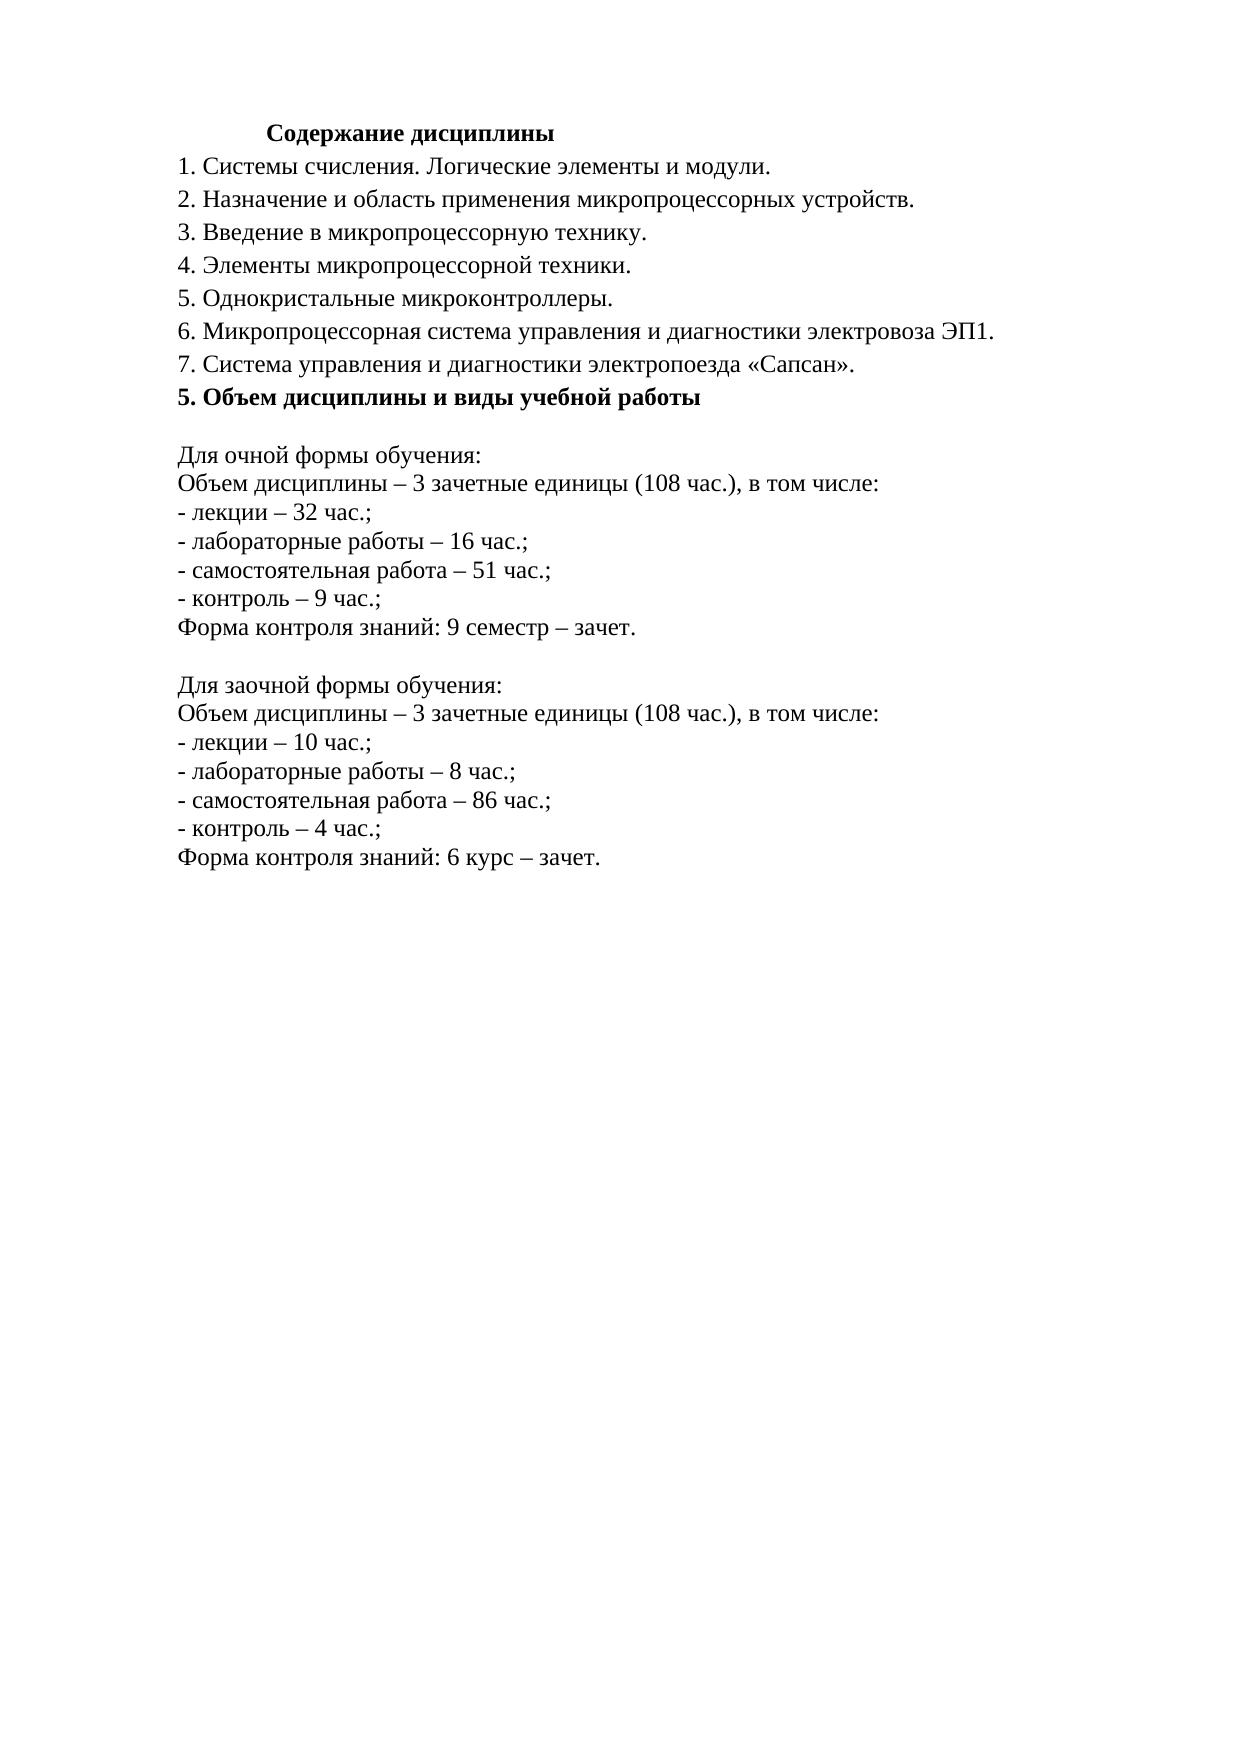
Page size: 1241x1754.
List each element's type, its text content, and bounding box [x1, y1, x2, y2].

text Для заочной формы обучения: [177, 670, 1152, 698]
text - лекции – 32 час.; [177, 497, 1152, 526]
text 6. Микропроцессорная система управления и диагностики электровоза ЭП1. [177, 316, 1152, 345]
text 7. Система управления и диагностики электропоезда «Сапсан». [177, 349, 1152, 378]
text - лабораторные работы – 8 час.; [177, 756, 1152, 785]
text 3. Введение в микропроцессорную технику. [177, 217, 1152, 246]
text 4. Элементы микропроцессорной техники. [177, 250, 1152, 279]
text 1. Системы счисления. Логические элементы и модули. [177, 151, 1152, 180]
text Объем дисциплины – 3 зачетные единицы (108 час.), в том числе: [177, 698, 1152, 727]
text Объем дисциплины – 3 зачетные единицы (108 час.), в том числе: [177, 468, 1152, 497]
text 5. Объем дисциплины и виды учебной работы [177, 382, 1152, 411]
text Для очной формы обучения: [177, 440, 1152, 468]
text - самостоятельная работа – 51 час.; [177, 555, 1152, 583]
text Содержание дисциплины [177, 118, 1152, 147]
text - контроль – 9 час.; [177, 583, 1152, 612]
text - контроль – 4 час.; [177, 813, 1152, 842]
text 2. Назначение и область применения микропроцессорных устройств. [177, 184, 1152, 213]
text 5. Однокристальные микроконтроллеры. [177, 283, 1152, 312]
text Форма контроля знаний: 6 курс – зачет. [177, 842, 1152, 871]
text Форма контроля знаний: 9 семестр – зачет. [177, 612, 1152, 641]
text - лабораторные работы – 16 час.; [177, 526, 1152, 555]
text - лекции – 10 час.; [177, 727, 1152, 756]
text - самостоятельная работа – 86 час.; [177, 785, 1152, 813]
